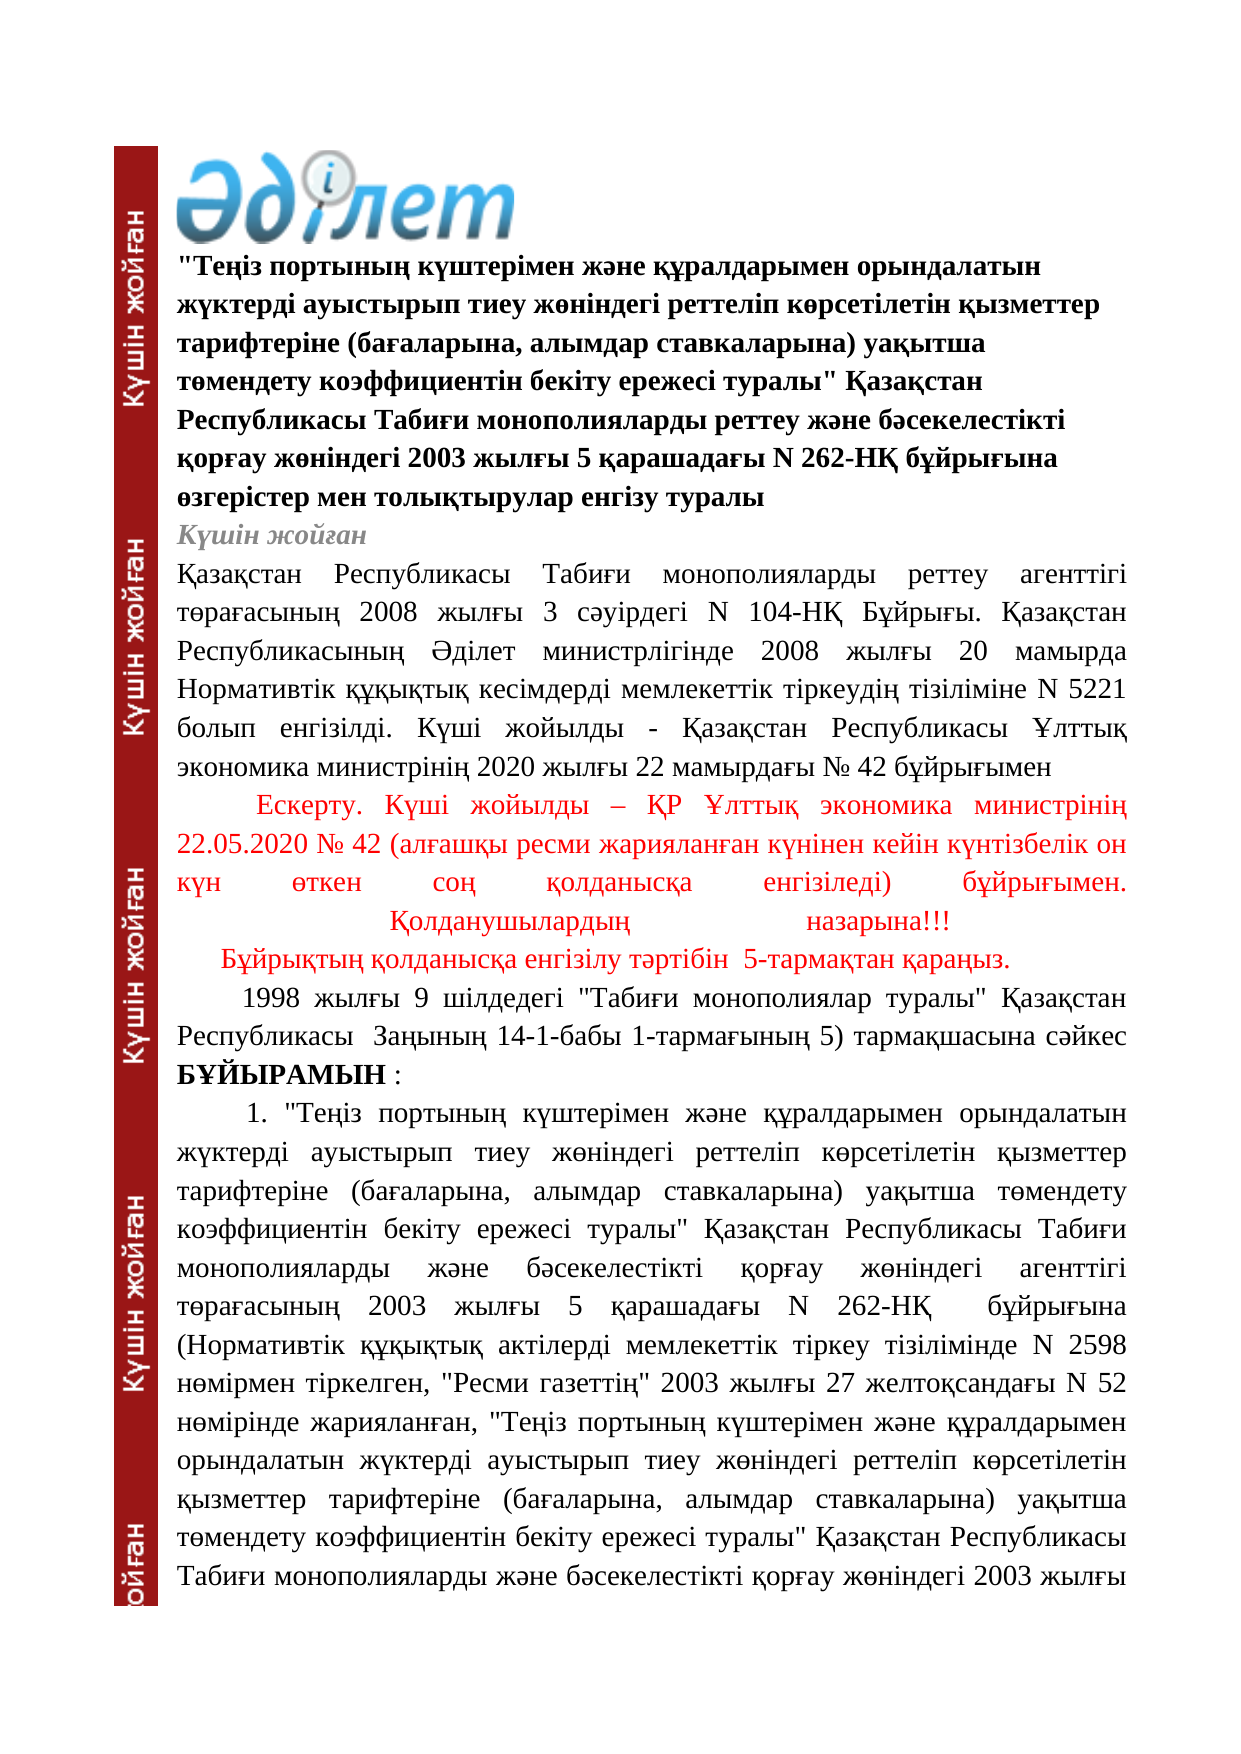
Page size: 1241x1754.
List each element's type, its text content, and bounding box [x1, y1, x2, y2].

picture [114, 1592, 158, 1606]
picture [114, 1091, 158, 1096]
picture [114, 551, 158, 556]
picture [114, 512, 158, 517]
text Күшін жойған [112, 517, 1128, 551]
picture [114, 975, 158, 980]
text 1998 жылғы 9 шілдедегі "Табиғи монополиялар туралы" Қазақстан Республикасы Заңының 14-1-бабы 1-тармағының 5) тармақшасына сәйкес БҰЙЫРАМЫН : [112, 980, 1128, 1091]
picture [176, 150, 515, 244]
picture [114, 146, 158, 248]
text Қазақстан Республикасы Табиғи монополияларды реттеу агенттігі төрағасының 2008 жылғы 3 сәуірдегі N 104-НҚ Бұйрығы. Қазақстан Республикасының Әділет министрлігінде 2008 жылғы 20 мамырда Нормативтік құқықтық кесімдерді мемлекеттік тіркеудің тізіліміне N 5221 болып енгізілді. Күші жойылды - Қазақстан Республикасы Ұлттық экономика министрінің 2020 жылғы 22 мамырдағы № 42 бұйрығымен [112, 556, 1128, 782]
text Ескерту. Күші жойылды – ҚР Ұлттық экономика министрінің 22.05.2020 № 42 (алғашқы ресми жарияланған күнінен кейін күнтізбелік он күн өткен соң қолданысқа енгiзiледi) бұйрығымен. Қолданушылардың назарына!!! Бұйрықтың қолданысқа енгізілу тәртібін 5-тармақтан қараңыз. [112, 787, 1128, 975]
text "Теңiз портының күштерiмен және құралдарымен орындалатын жүктердi ауыстырып тиеу жөнiндегi реттеліп көрсетілетін қызметтер тарифтерiне (бағаларына, алымдар ставкаларына) уақытша төмендету коэффициентiн бекіту ережесі туралы" Қазақстан Республикасы Табиғи монополияларды реттеу және бәсекелестікті қорғау жөніндегі 2003 жылғы 5 қарашадағы N 262-НҚ бұйрығына өзгерістер мен толықтырулар енгізу туралы [112, 248, 1128, 512]
picture [114, 782, 158, 787]
